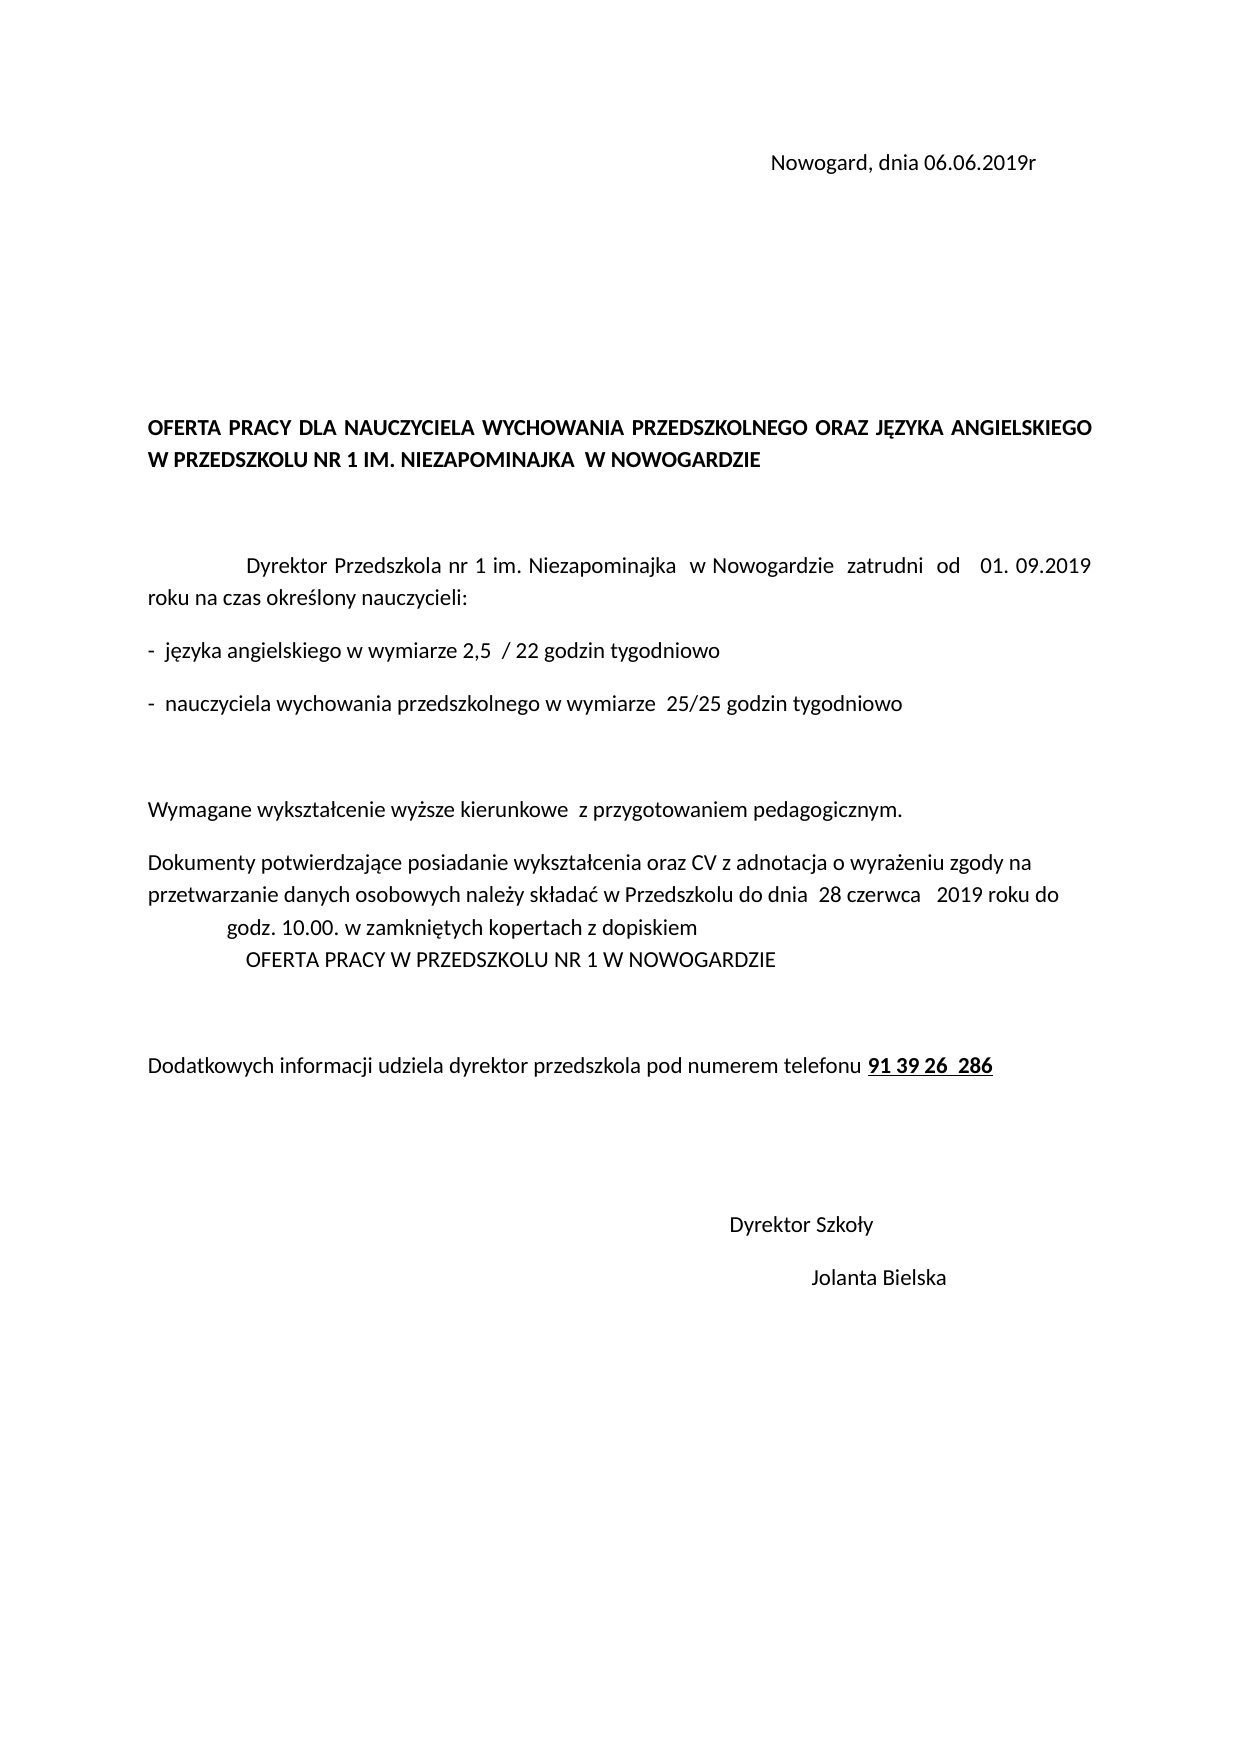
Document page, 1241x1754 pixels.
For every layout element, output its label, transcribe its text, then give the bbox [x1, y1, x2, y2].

text Dyrektor Szkoły [148, 1210, 1093, 1238]
text Nowogard, dnia 06.06.2019r [148, 148, 1093, 176]
text Jolanta Bielska [811, 1263, 1093, 1291]
text - języka angielskiego w wymiarze 2,5 / 22 godzin tygodniowo [148, 636, 1093, 664]
text OFERTA PRACY DLA NAUCZYCIELA WYCHOWANIA PRZEDSZKOLNEGO ORAZ JĘZYKA ANGIELSKIEGO W PRZEDSZKOLU NR 1 IM. NIEZAPOMINAJKA W NOWOGARDZIE [148, 413, 1093, 473]
text Dokumenty potwierdzające posiadanie wykształcenia oraz CV z adnotacja o wyrażeniu zgody na przetwarzanie danych osobowych należy składać w Przedszkolu do dnia 28 czerwca 2019 roku do godz. 10.00. w zamkniętych kopertach z dopiskiem OFERTA PRACY W PRZEDSZKOLU NR 1 W NOWOGARDZIE [148, 848, 1093, 973]
text Dodatkowych informacji udziela dyrektor przedszkola pod numerem telefonu 91 39 26 286 [148, 1051, 1093, 1079]
text - nauczyciela wychowania przedszkolnego w wymiarze 25/25 godzin tygodniowo [148, 689, 1093, 717]
text Wymagane wykształcenie wyższe kierunkowe z przygotowaniem pedagogicznym. [148, 795, 1093, 823]
text Dyrektor Przedszkola nr 1 im. Niezapominajka w Nowogardzie zatrudni od 01. 09.2019 roku na czas określony nauczycieli: [148, 551, 1093, 611]
